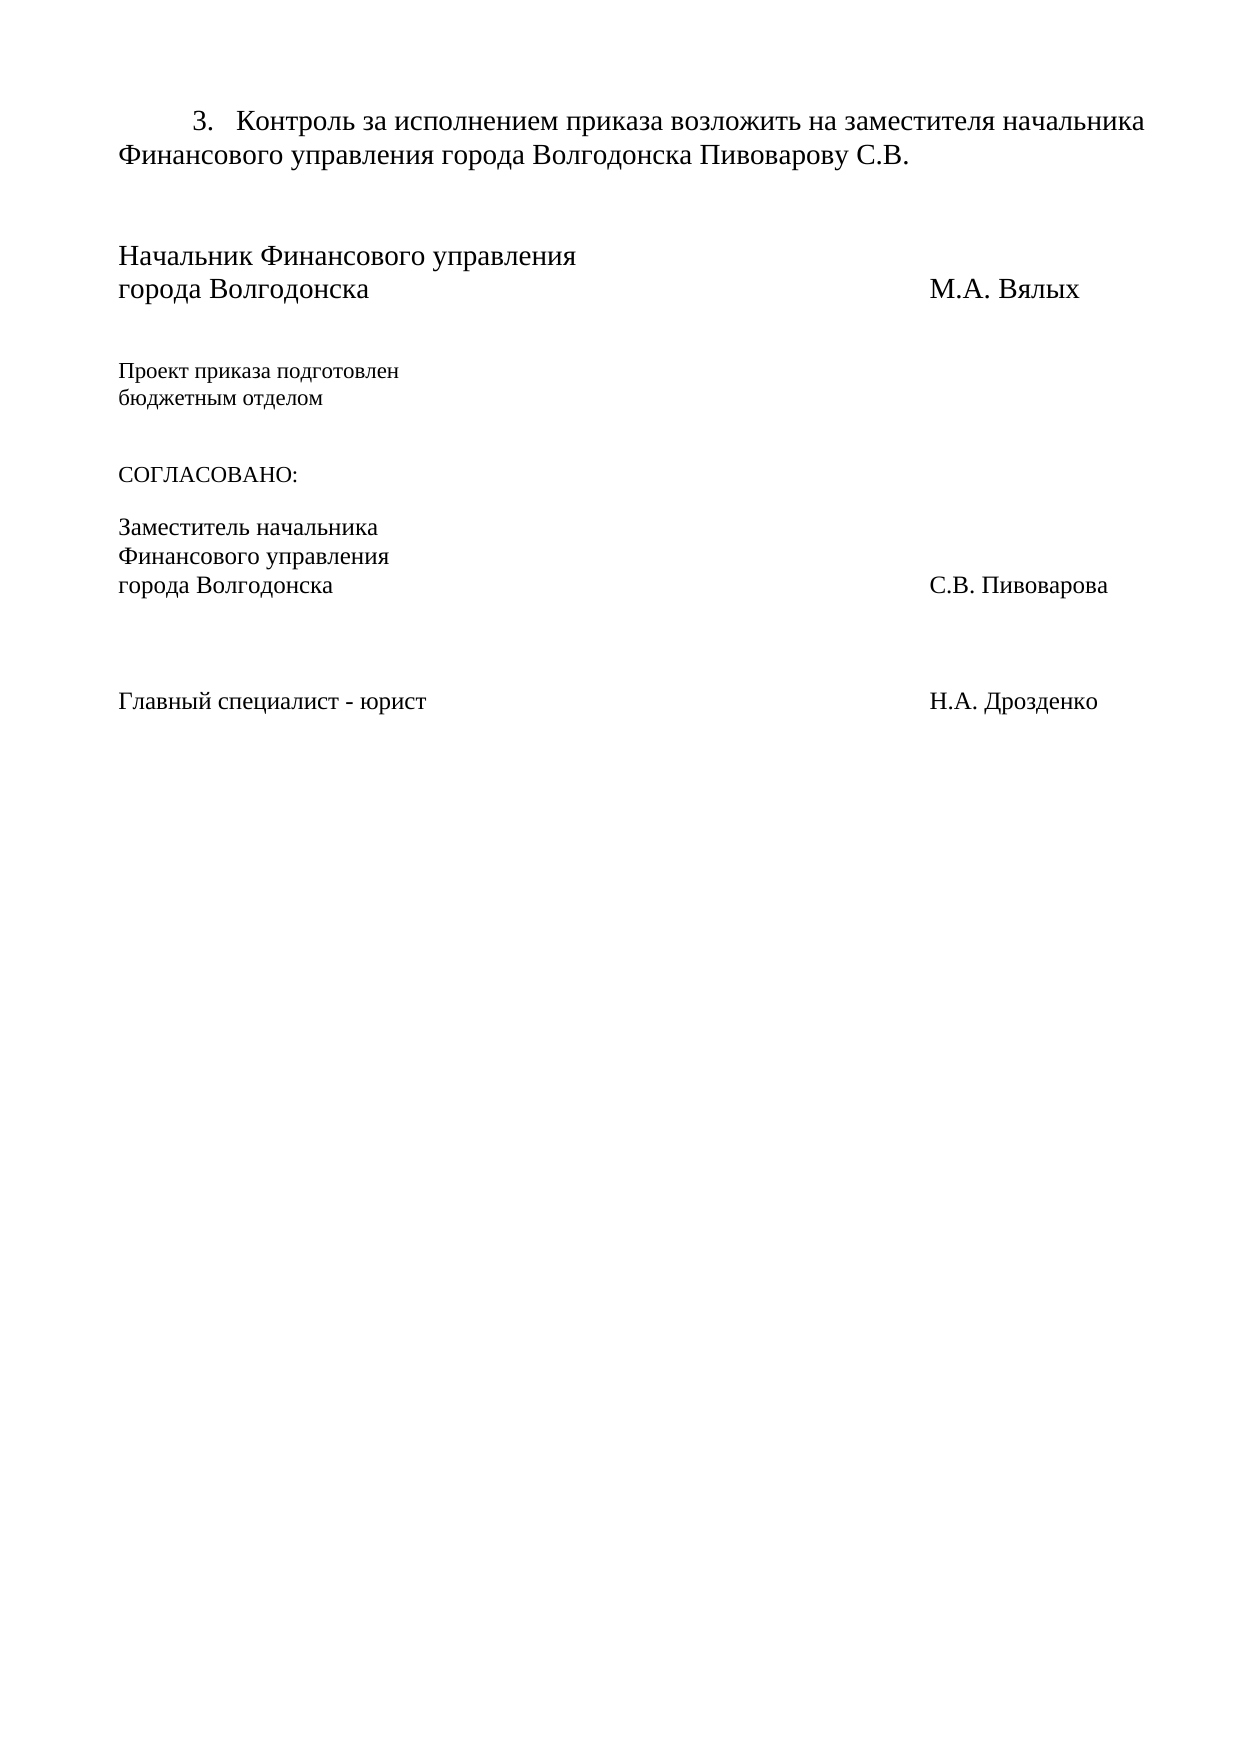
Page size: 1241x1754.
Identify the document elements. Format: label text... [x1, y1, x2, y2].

text СОГЛАСОВАНО: [118, 461, 1181, 487]
text Финансового управления [118, 541, 1181, 570]
text Главный специалист - юрист Н.А. Дрозденко [118, 686, 1181, 714]
text Начальник Финансового управления [118, 238, 1181, 271]
text города Волгодонска М.А. Вялых [118, 271, 1181, 305]
text города Волгодонска С.В. Пивоварова [118, 570, 1181, 598]
text Проект приказа подготовлен [118, 357, 1181, 384]
text Заместитель начальника [118, 512, 1181, 541]
text бюджетным отделом [118, 384, 1181, 410]
text 3. Контроль за исполнением приказа возложить на заместителя начальника Финансового управления города Волгодонска Пивоварову С.В. [118, 103, 1181, 171]
